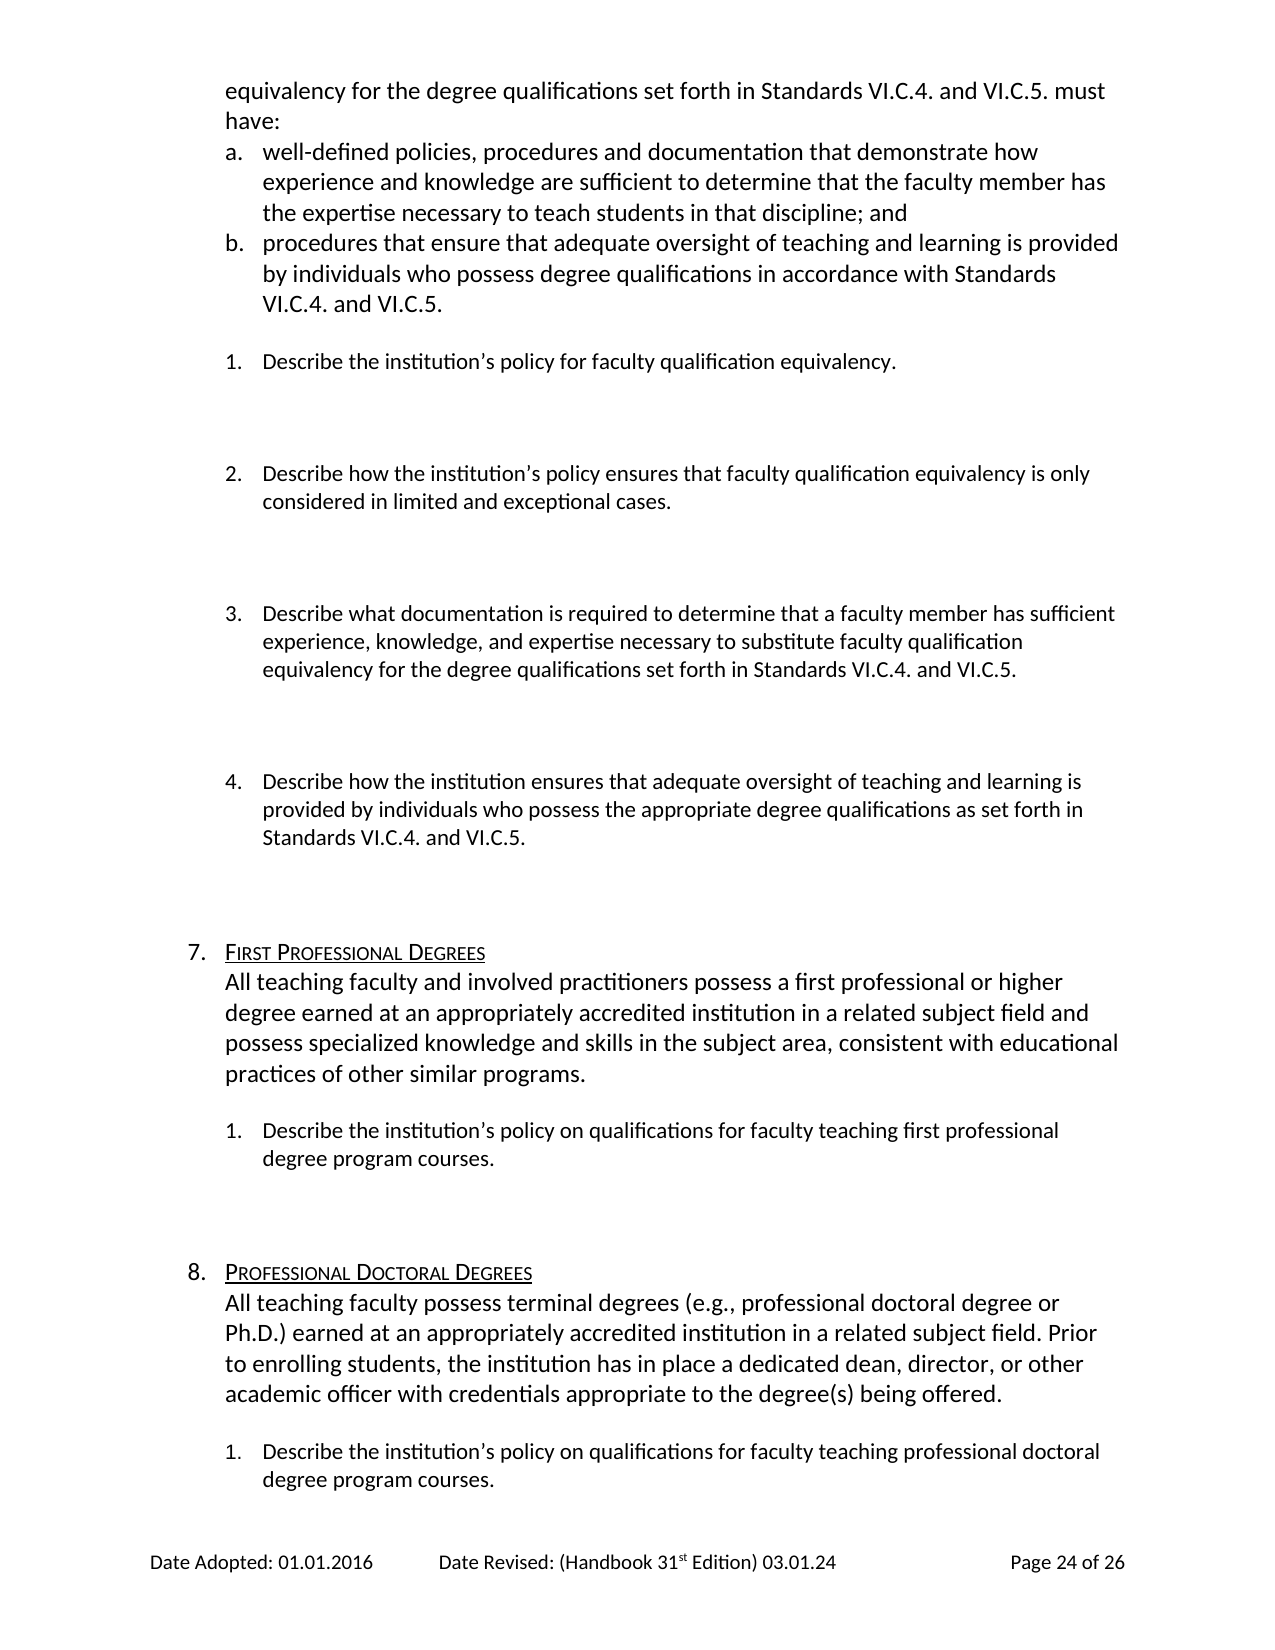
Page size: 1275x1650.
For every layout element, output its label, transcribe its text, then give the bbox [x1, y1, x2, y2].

list Describe the institution’s policy for faculty qualification equivalency. [225, 347, 1125, 375]
list Describe how the institution ensures that adequate oversight of teaching and learning is provided by individuals who possess the appropriate degree qualifications as set forth in Standards VI.C.4. and VI.C.5. [225, 767, 1125, 852]
list First Professional Degrees [187, 936, 1125, 966]
list Professional Doctoral Degrees [187, 1256, 1125, 1287]
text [225, 75, 1125, 136]
list Describe how the institution’s policy ensures that faculty qualification equivalency is only considered in limited and exceptional cases. [225, 459, 1125, 515]
text All teaching faculty and involved practitioners possess a first professional or higher degree earned at an appropriately accredited institution in a related subject field and possess specialized knowledge and skills in the subject area, consistent with educational practices of other similar programs. [225, 966, 1125, 1088]
list Describe what documentation is required to determine that a faculty member has sufficient experience, knowledge, and expertise necessary to substitute faculty qualification equivalency for the degree qualifications set forth in Standards VI.C.4. and VI.C.5. [225, 599, 1125, 683]
list procedures that ensure that adequate oversight of teaching and learning is provided by individuals who possess degree qualifications in accordance with Standards VI.C.4. and VI.C.5. [225, 228, 1125, 319]
text All teaching faculty possess terminal degrees (e.g., professional doctoral degree or Ph.D.) earned at an appropriately accredited institution in a related subject field. Prior to enrolling students, the institution has in place a dedicated dean, director, or other academic officer with credentials appropriate to the degree(s) being offered. [225, 1287, 1125, 1409]
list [225, 1437, 1125, 1521]
list Describe the institution’s policy on qualifications for faculty teaching first professional degree program courses. [225, 1116, 1125, 1228]
list well-defined policies, procedures and documentation that demonstrate how experience and knowledge are sufficient to determine that the faculty member has the expertise necessary to teach students in that discipline; and [225, 136, 1125, 228]
